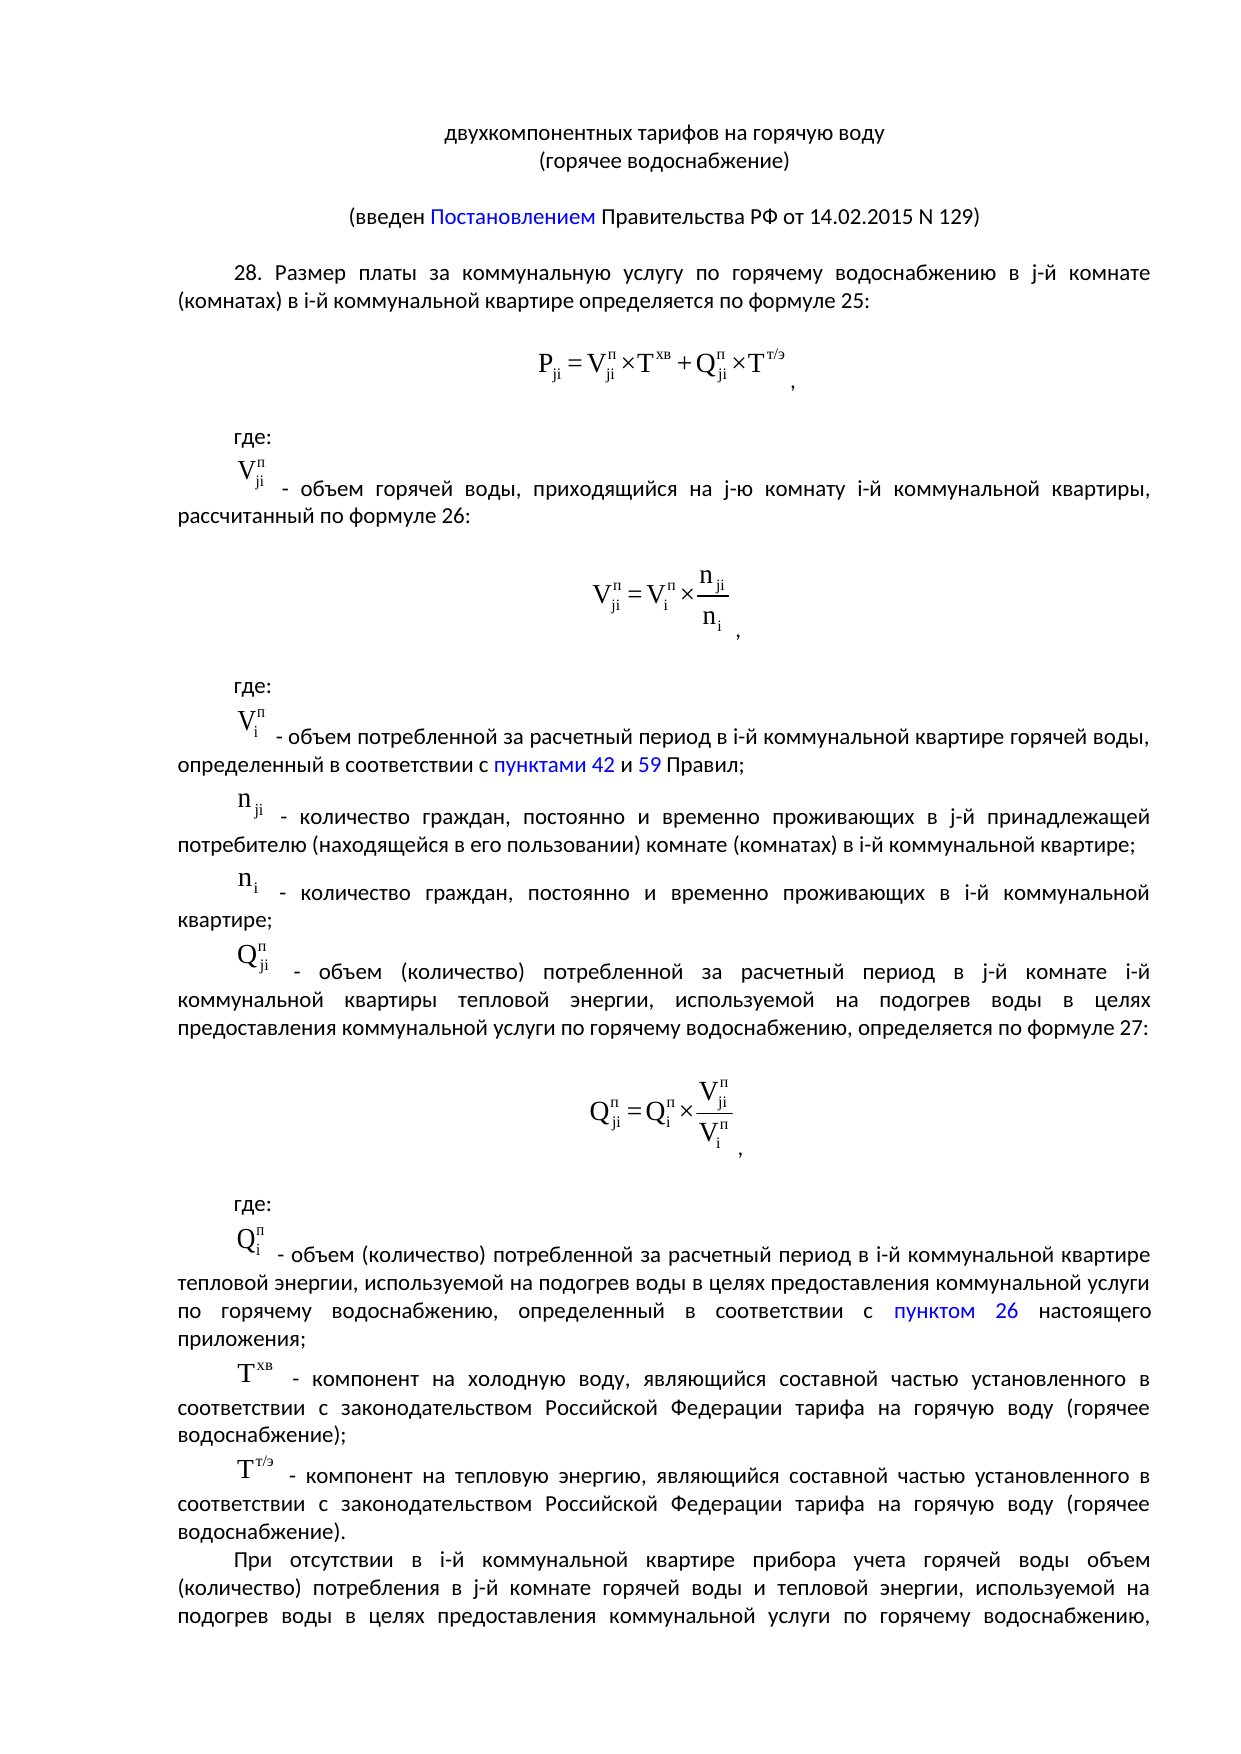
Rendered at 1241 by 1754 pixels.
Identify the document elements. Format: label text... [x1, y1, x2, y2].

text где: [177, 422, 1152, 450]
text - компонент на холодную воду, являющийся составной частью установленного в соответствии с законодательством Российской Федерации тарифа на горячую воду (горячее водоснабжение); [177, 1352, 1152, 1449]
text где: [177, 1189, 1152, 1217]
text (горячее водоснабжение) [177, 146, 1152, 174]
text - количество граждан, постоянно и временно проживающих в i-й коммунальной квартире; [177, 858, 1152, 934]
text - объем потребленной за расчетный период в i-й коммунальной квартире горячей воды, определенный в соответствии с пунктами 42 и 59 Правил; [177, 699, 1152, 778]
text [177, 1545, 1152, 1629]
text (введен Постановлением Правительства РФ от 14.02.2015 N 129) [177, 202, 1152, 230]
text - объем (количество) потребленной за расчетный период в j-й комнате i-й коммунальной квартиры тепловой энергии, используемой на подогрев воды в целях предоставления коммунальной услуги по горячему водоснабжению, определяется по формуле 27: [177, 934, 1152, 1041]
text где: [177, 671, 1152, 699]
text , [177, 558, 1152, 643]
text , [177, 342, 1152, 394]
text - компонент на тепловую энергию, являющийся составной частью установленного в соответствии с законодательством Российской Федерации тарифа на горячую воду (горячее водоснабжение). [177, 1449, 1152, 1545]
text - количество граждан, постоянно и временно проживающих в j-й принадлежащей потребителю (находящейся в его пользовании) комнате (комнатах) в i-й коммунальной квартире; [177, 778, 1152, 858]
text - объем (количество) потребленной за расчетный период в i-й коммунальной квартире тепловой энергии, используемой на подогрев воды в целях предоставления коммунальной услуги по горячему водоснабжению, определенный в соответствии с пунктом 26 настоящего приложения; [177, 1217, 1152, 1352]
text , [177, 1069, 1152, 1161]
text - объем горячей воды, приходящийся на j-ю комнату i-й коммунальной квартиры, рассчитанный по формуле 26: [177, 450, 1152, 530]
text двухкомпонентных тарифов на горячую воду [177, 118, 1152, 146]
text 28. Размер платы за коммунальную услугу по горячему водоснабжению в j-й комнате (комнатах) в i-й коммунальной квартире определяется по формуле 25: [177, 258, 1152, 314]
